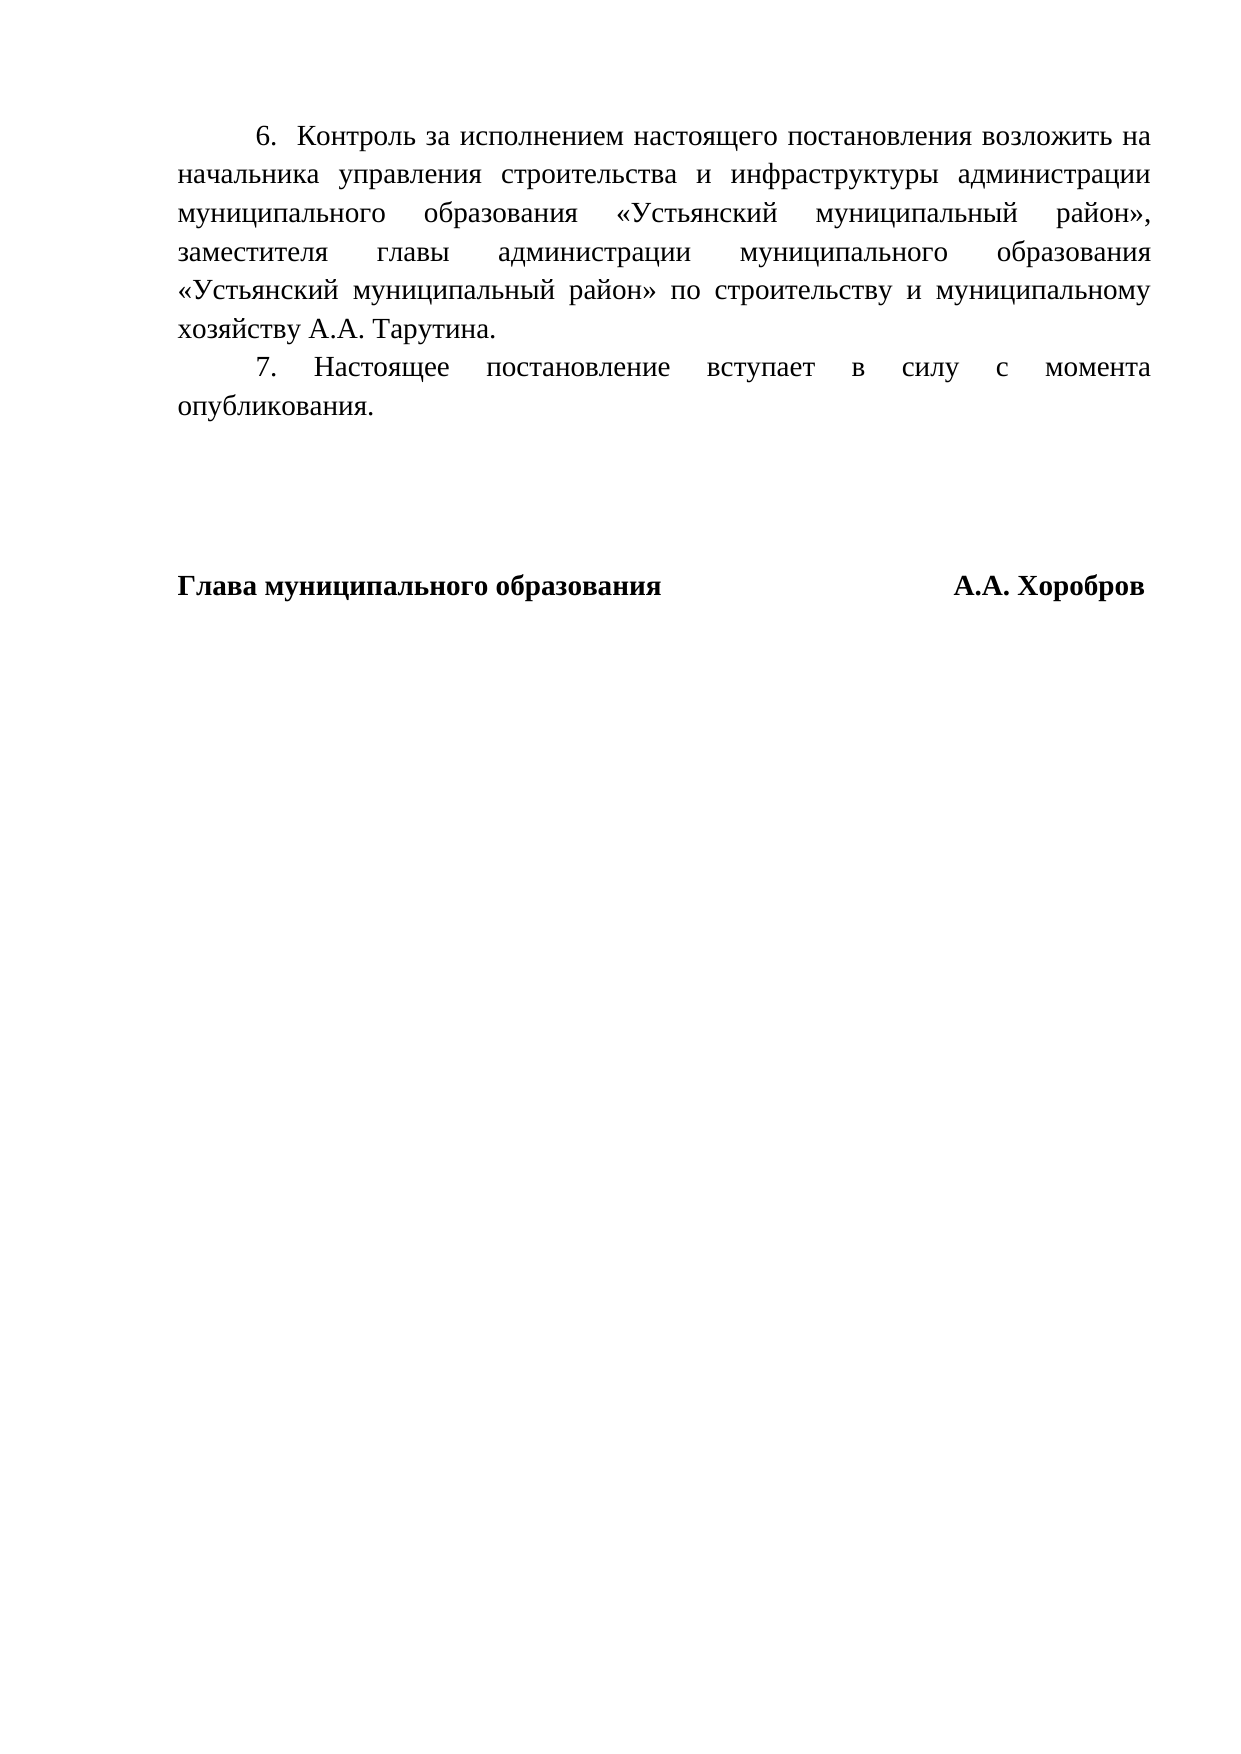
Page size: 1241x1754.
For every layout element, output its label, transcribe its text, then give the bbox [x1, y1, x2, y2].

list 7. Настоящее постановление вступает в силу с момента опубликования. [177, 349, 1152, 421]
list 6. Контроль за исполнением настоящего постановления возложить на начальника управления строительства и инфраструктуры администрации муниципального образования «Устьянский муниципальный район», заместителя главы администрации муниципального образования «Устьянский муниципальный район» по строительству и муниципальному хозяйству А.А. Тарутина. [177, 118, 1152, 344]
text Глава муниципального образования А.А. Хоробров [177, 568, 1152, 602]
